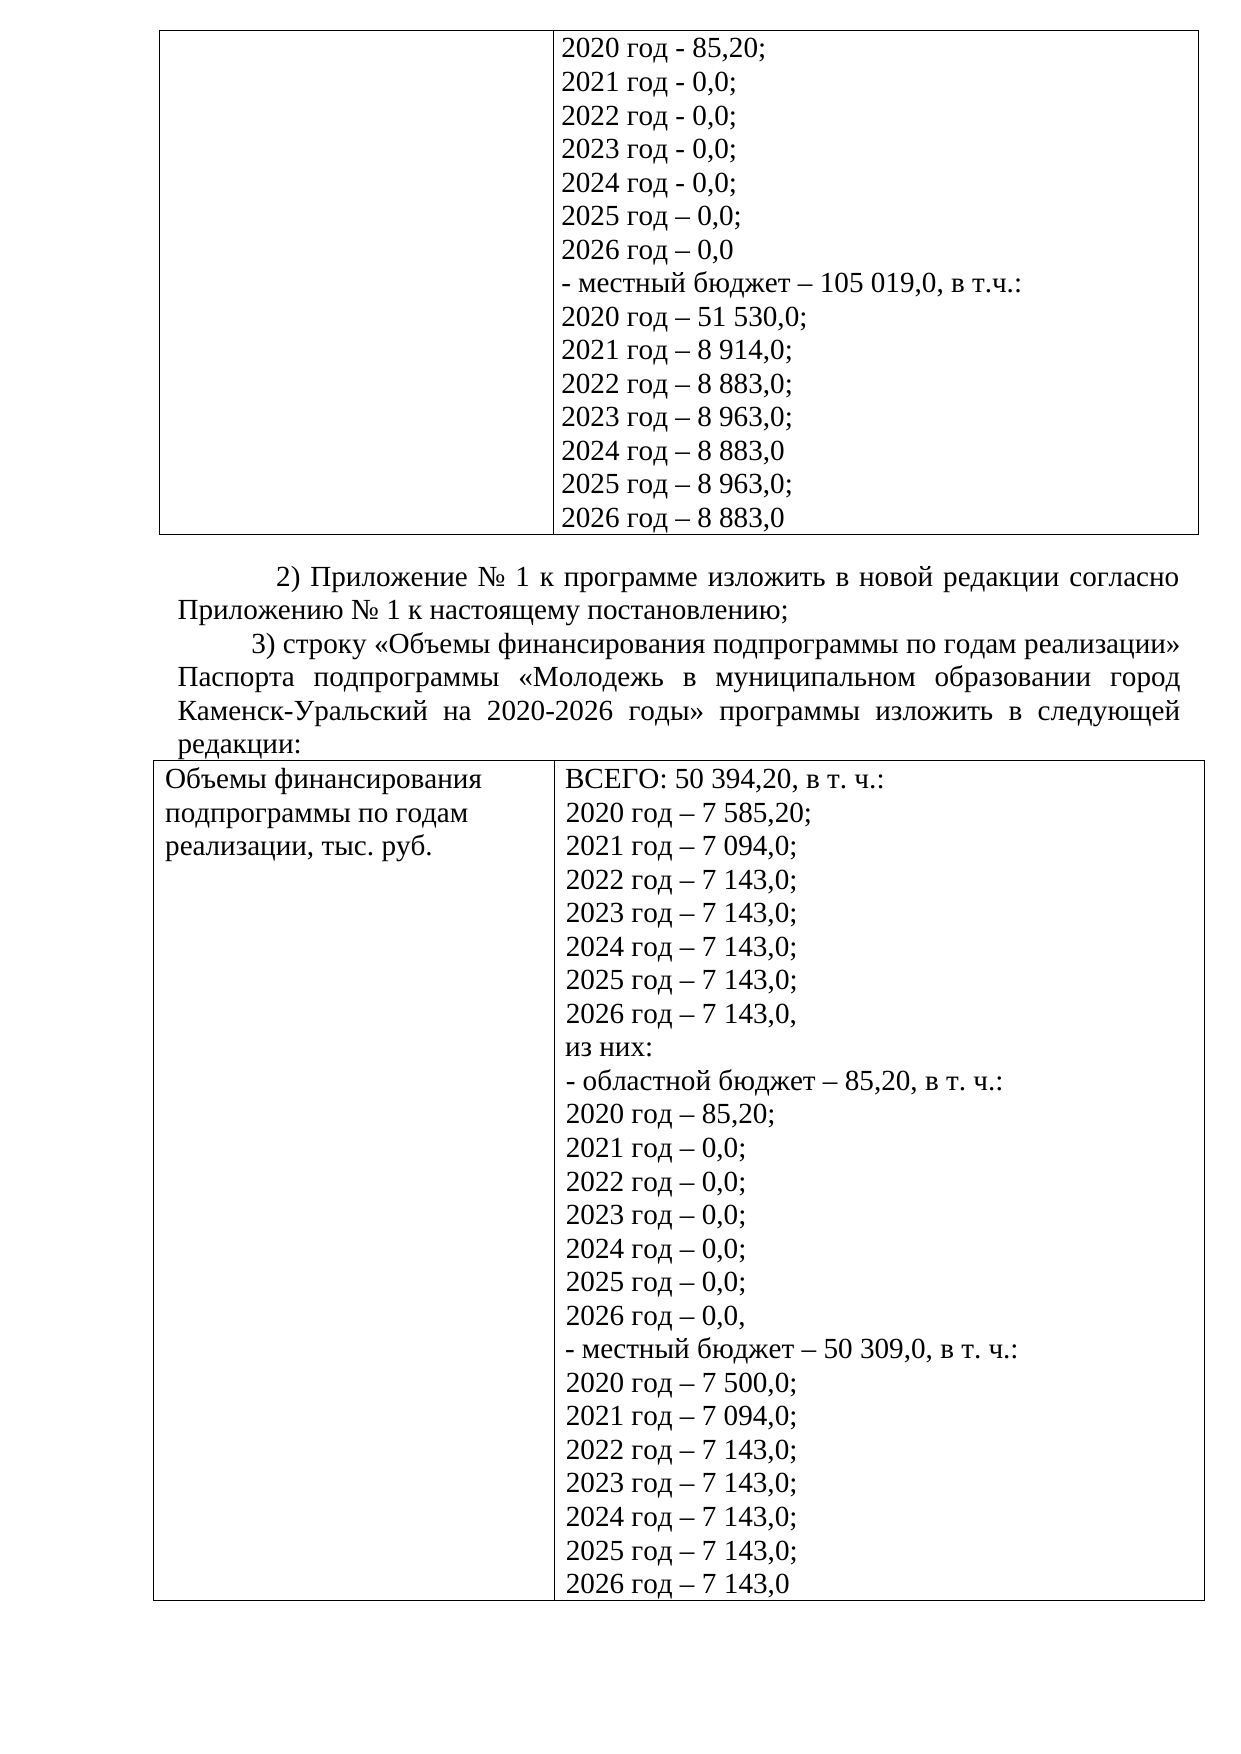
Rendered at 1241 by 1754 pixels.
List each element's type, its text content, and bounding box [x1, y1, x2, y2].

table_header Объемы финансирования подпрограммы по годам реализации, тыс. руб. [154, 761, 554, 1600]
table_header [160, 31, 553, 534]
table_header ВСЕГО: 50 394,20, в т. ч.: 2020 год – 7 585,20; 2021 год – 7 094,0; 2022 год – 7 143,0; 2023 год – 7 143,0; 2024 год – 7 143,0; 2025 год – 7 143,0; 2026 год – 7 143,0, из них: - областной бюджет – 85,20, в т. ч.: 2020 год – 85,20; 2021 год – 0,0; 2022 год – 0,0; 2023 год – 0,0; 2024 год – 0,0; 2025 год – 0,0; 2026 год – 0,0, - местный бюджет – 50 309,0, в т. ч.: 2020 год – 7 500,0; 2021 год – 7 094,0; 2022 год – 7 143,0; 2023 год – 7 143,0; 2024 год – 7 143,0; 2025 год – 7 143,0; 2026 год – 7 143,0 [555, 761, 1204, 1600]
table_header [554, 31, 1198, 534]
text 3) строку «Объемы финансирования подпрограммы по годам реализации» Паспорта подпрограммы «Молодежь в муниципальном образовании город Каменск-Уральский на 2020-2026 годы» программы изложить в следующей редакции: [177, 626, 1181, 760]
text 2) Приложение № 1 к программе изложить в новой редакции согласно Приложению № 1 к настоящему постановлению; [177, 559, 1181, 626]
